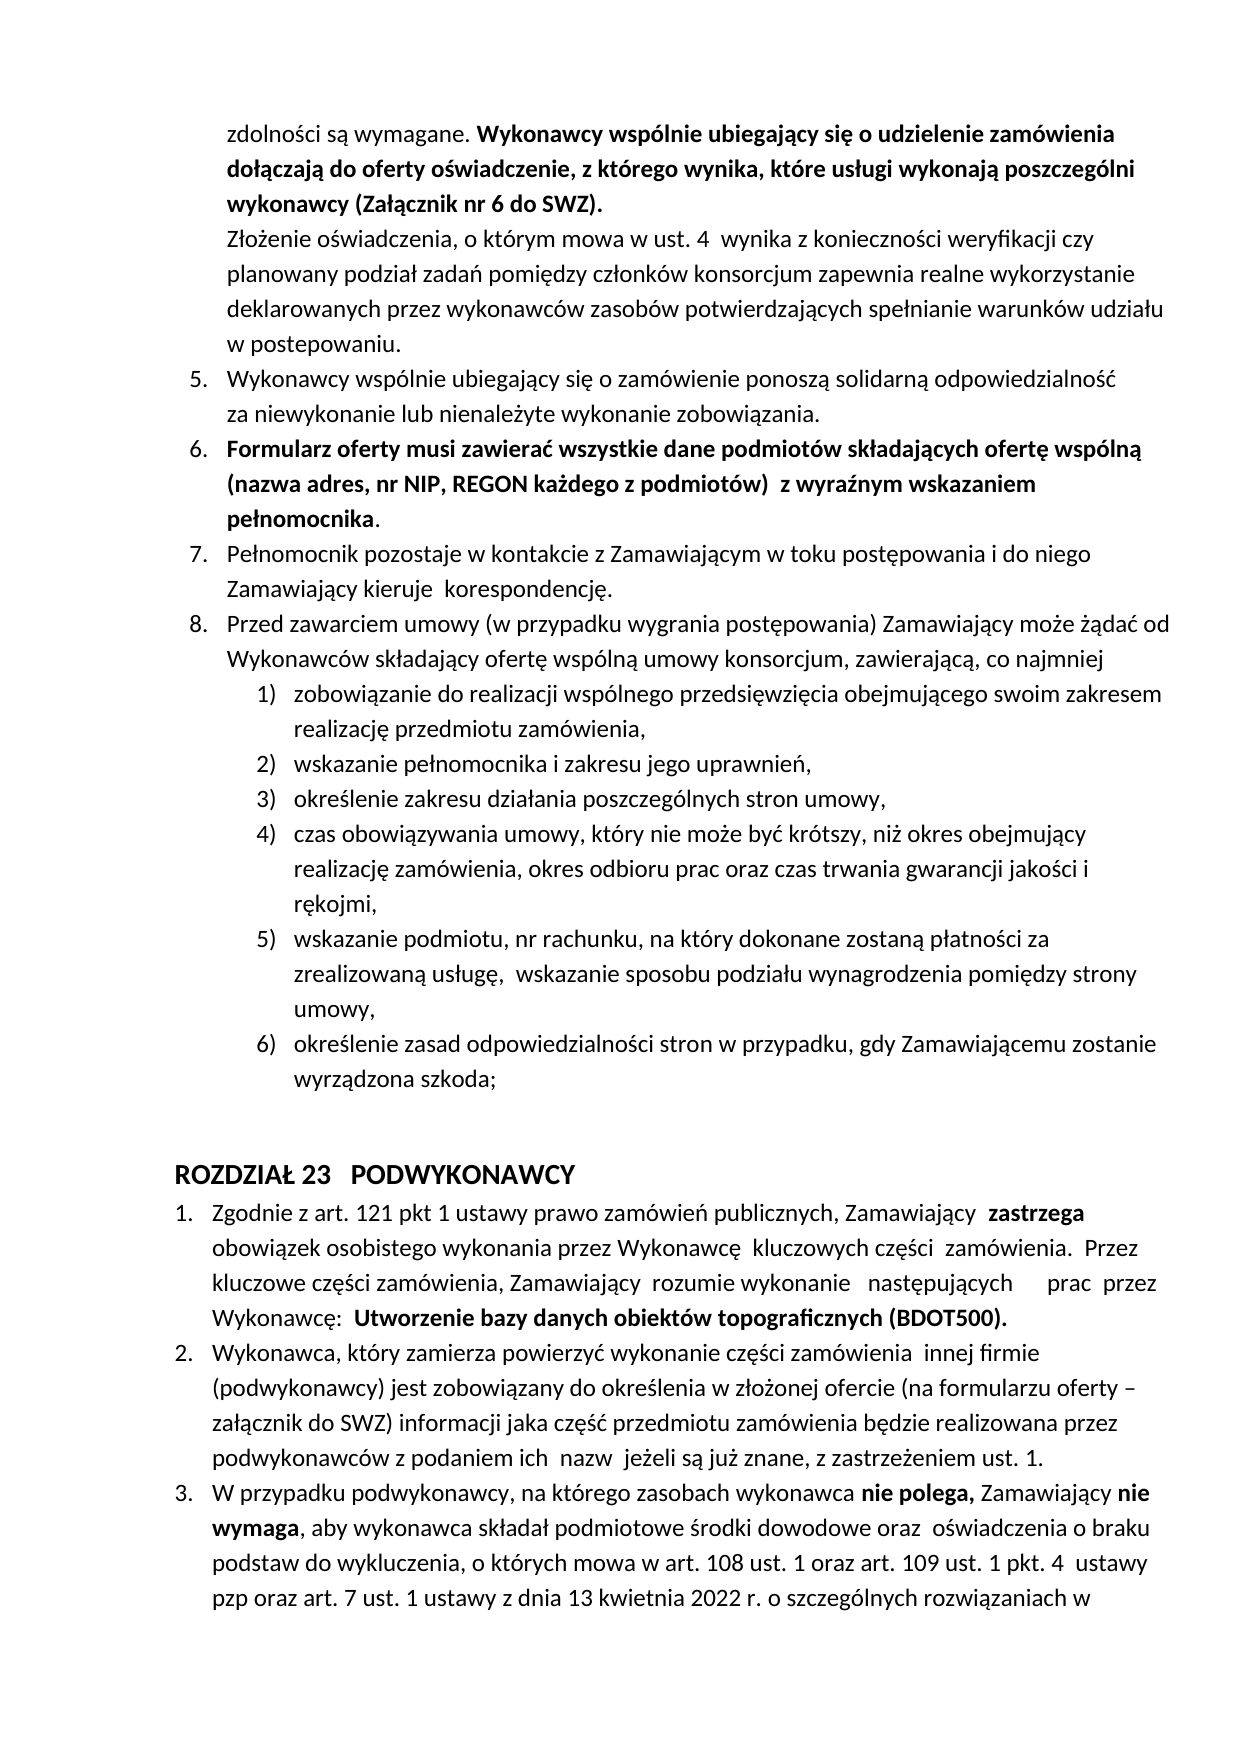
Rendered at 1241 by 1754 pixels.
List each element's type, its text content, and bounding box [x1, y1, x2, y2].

list Formularz oferty musi zawierać wszystkie dane podmiotów składających ofertę wspólną (nazwa adres, nr NIP, REGON każdego z podmiotów) z wyraźnym wskazaniem pełnomocnika. [189, 433, 1176, 534]
list zobowiązanie do realizacji wspólnego przedsięwzięcia obejmującego swoim zakresem realizację przedmiotu zamówienia, [256, 678, 1176, 744]
list określenie zasad odpowiedzialności stron w przypadku, gdy Zamawiającemu zostanie wyrządzona szkoda; [256, 1028, 1176, 1094]
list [174, 1477, 1176, 1612]
list wskazanie pełnomocnika i zakresu jego uprawnień, [256, 748, 1176, 779]
list Pełnomocnik pozostaje w kontakcie z Zamawiającym w toku postępowania i do niego Zamawiający kieruje korespondencję. [189, 538, 1176, 604]
list Złożenie oświadczenia, o którym mowa w ust. 4 wynika z konieczności weryfikacji czy planowany podział zadań pomiędzy członków konsorcjum zapewnia realne wykorzystanie deklarowanych przez wykonawców zasobów potwierdzających spełnianie warunków udziału w postepowaniu. [227, 223, 1176, 359]
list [189, 118, 1176, 219]
list Przed zawarciem umowy (w przypadku wygrania postępowania) Zamawiający może żądać od Wykonawców składający ofertę wspólną umowy konsorcjum, zawierającą, co najmniej [189, 608, 1176, 674]
list Wykonawca, który zamierza powierzyć wykonanie części zamówienia innej firmie (podwykonawcy) jest zobowiązany do określenia w złożonej ofercie (na formularzu oferty – załącznik do SWZ) informacji jaka część przedmiotu zamówienia będzie realizowana przez podwykonawców z podaniem ich nazw jeżeli są już znane, z zastrzeżeniem ust. 1. [174, 1337, 1176, 1472]
list Zgodnie z art. 121 pkt 1 ustawy prawo zamówień publicznych, Zamawiający zastrzega obowiązek osobistego wykonania przez Wykonawcę kluczowych części zamówienia. Przez kluczowe części zamówienia, Zamawiający rozumie wykonanie następujących prac przez Wykonawcę: Utworzenie bazy danych obiektów topograficznych (BDOT500). [174, 1197, 1176, 1332]
list Wykonawcy wspólnie ubiegający się o zamówienie ponoszą solidarną odpowiedzialność za niewykonanie lub nienależyte wykonanie zobowiązania. [189, 363, 1176, 429]
text ROZDZIAŁ 23 PODWYKONAWCY [147, 1156, 1176, 1191]
list wskazanie podmiotu, nr rachunku, na który dokonane zostaną płatności za zrealizowaną usługę, wskazanie sposobu podziału wynagrodzenia pomiędzy strony umowy, [256, 923, 1176, 1024]
list czas obowiązywania umowy, który nie może być krótszy, niż okres obejmujący realizację zamówienia, okres odbioru prac oraz czas trwania gwarancji jakości i rękojmi, [256, 818, 1176, 919]
list określenie zakresu działania poszczególnych stron umowy, [256, 783, 1176, 814]
